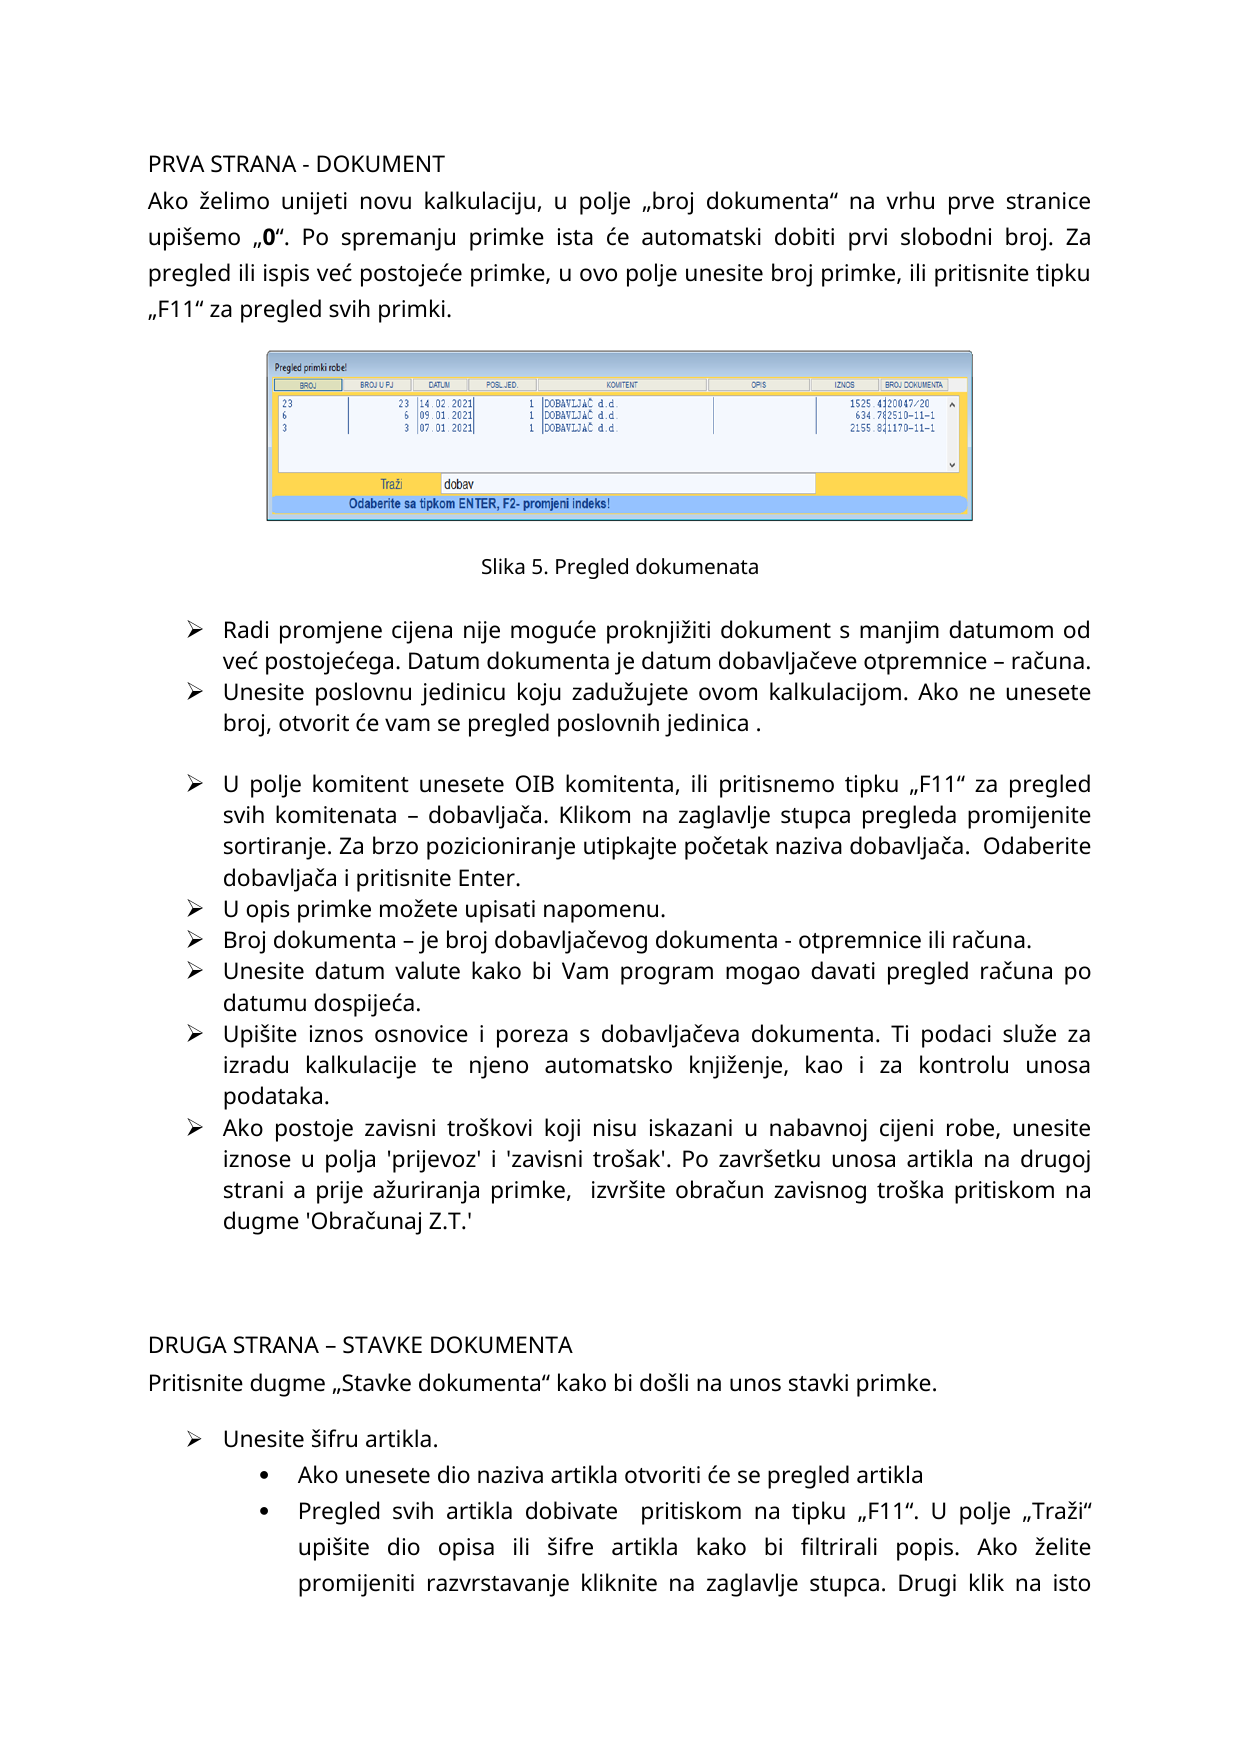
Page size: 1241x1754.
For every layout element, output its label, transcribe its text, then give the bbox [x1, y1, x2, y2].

picture [265, 349, 975, 527]
text Ako želimo unijeti novu kalkulaciju, u polje „broj dokumenta“ na vrhu prve stranice upišemo „0“. Po spremanju primke ista će automatski dobiti prvi slobodni broj. Za pregled ili ispis već postojeće primke, u ovo polje unesite broj primke, ili pritisnite tipku „F11“ za pregled svih primki. [148, 185, 1093, 324]
list Broj dokumenta – je broj dobavljačevog dokumenta - otpremnice ili računa. [185, 1012, 1093, 1043]
list Radi promjene cijena nije moguće proknjižiti dokument s manjim datumom od već postojećega. Datum dokumenta je datum dobavljačeve otpremnice – računa. [185, 614, 1093, 676]
list Unesite poslovnu jedinicu koju zadužujete ovom kalkulacijom. Ako ne unesete broj, otvorit će vam se pregled poslovnih jedinica . [185, 705, 1093, 768]
list Ako postoje zavisni troškovi koji nisu iskazani u nabavnoj cijeni robe, unesite iznose u polja 'prijevoz' i 'zavisni trošak'. Po završetku unosa artikla na drugoj strani a prije ažuriranja primke, izvršite obračun zavisnog troška pritiskom na dugme 'Obračunaj Z.T.' [185, 1287, 1093, 1412]
subtitle DRUGA STRANA – STAVKE DOKUMENTA [148, 1504, 1093, 1535]
text Slika 5. Pregled dokumenata [148, 552, 1093, 580]
list U opis primke možete upisati napomenu. [185, 951, 1093, 982]
list Upišite iznos osnovice i poreza s dobavljačeva dokumenta. Ti podaci služe za izradu kalkulacije te njeno automatsko knjiženje, kao i za kontrolu unosa podataka. [185, 1164, 1093, 1257]
subtitle PRVA STRANA - DOKUMENT [148, 148, 1093, 179]
text Pritisnite dugme „Stavke dokumenta“ kako bi došli na unos stavki primke. [148, 1541, 1093, 1573]
list Unesite datum valute kako bi Vam program mogao davati pregled računa po datumu dospijeća. [185, 1072, 1093, 1134]
list U polje komitent unesete OIB komitenta, ili pritisnemo tipku „F11“ za pregled svih komitenata – dobavljača. Klikom na zaglavlje stupca pregleda promijenite sortiranje. Za brzo pozicioniranje utipkajte početak naziva dobavljača. Odaberite dobavljača i pritisnite Enter. [185, 797, 1093, 922]
